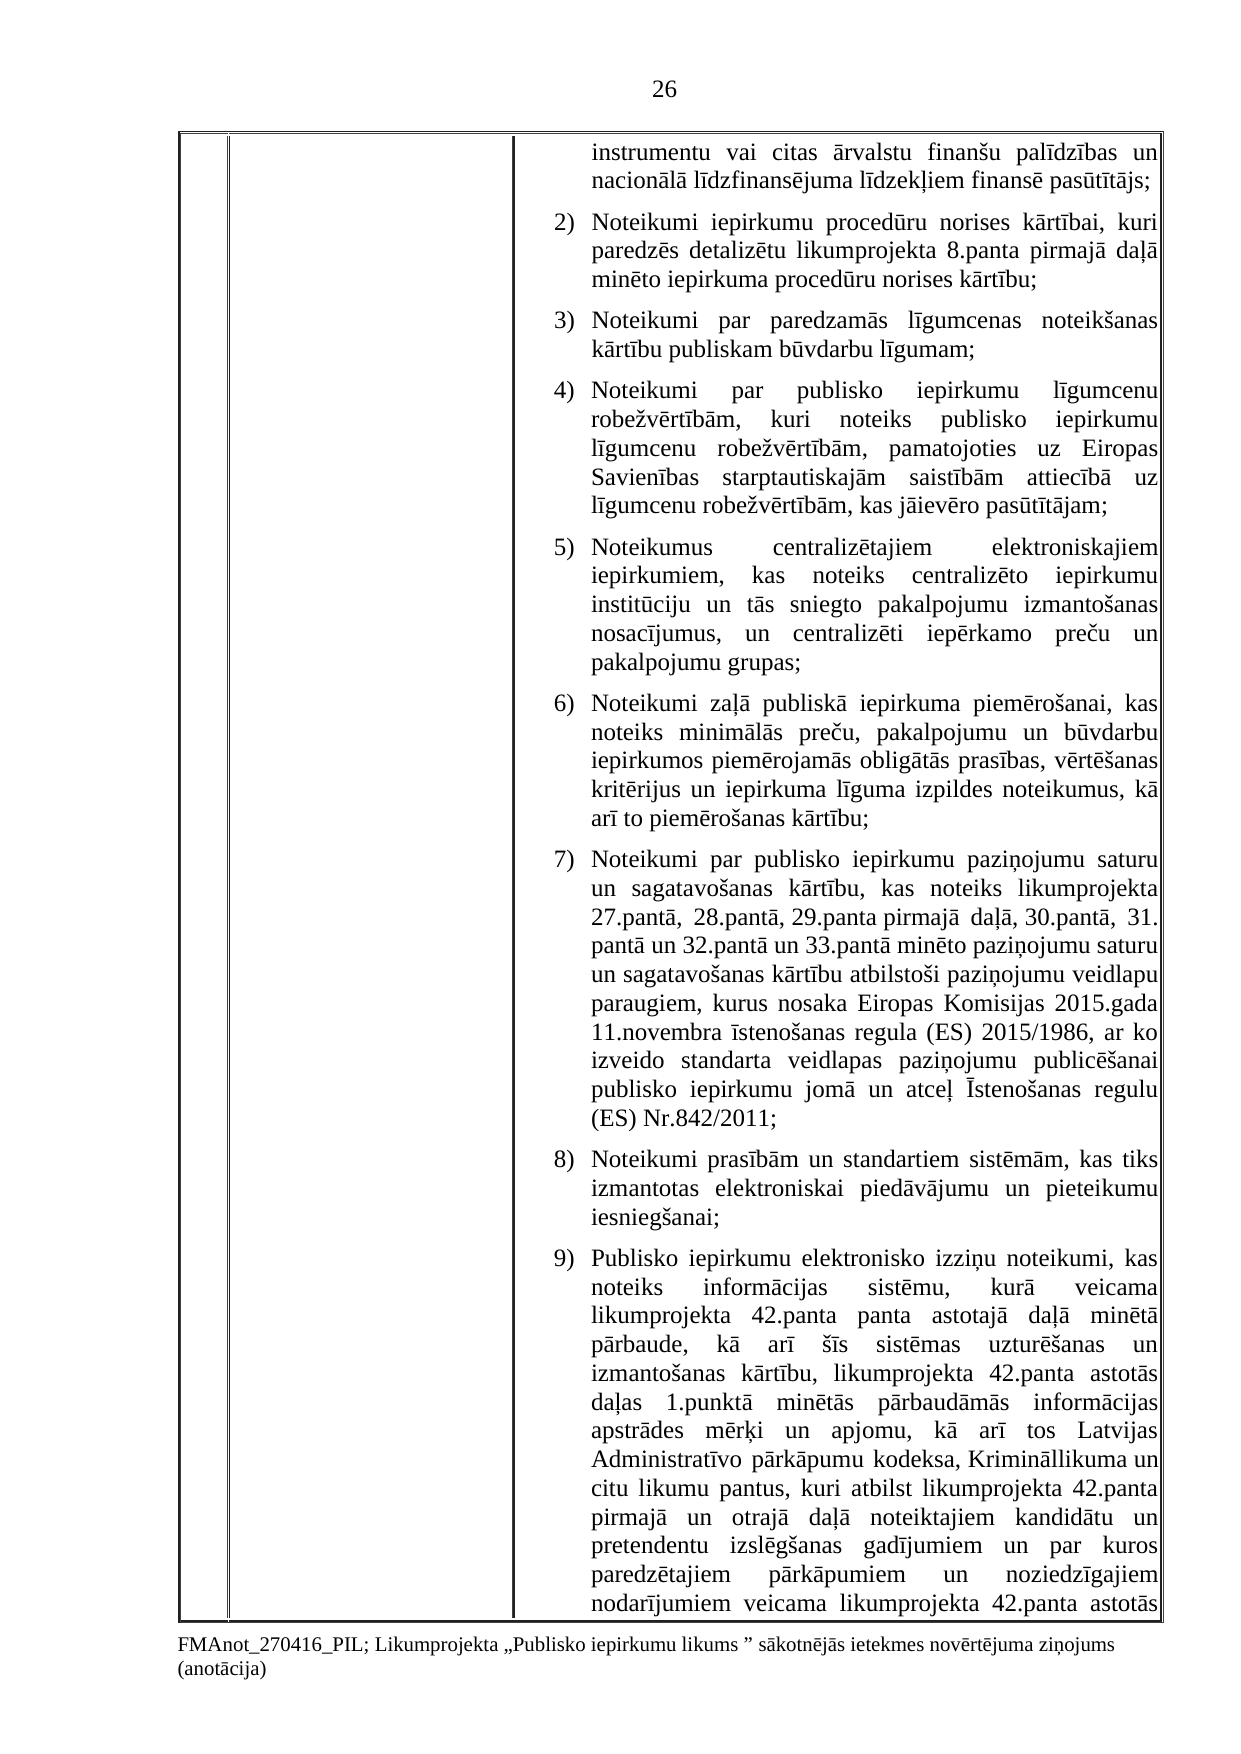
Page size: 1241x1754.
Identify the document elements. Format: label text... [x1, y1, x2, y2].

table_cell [229, 134, 513, 1620]
table_cell 1. [181, 134, 229, 1620]
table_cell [513, 134, 1160, 1620]
